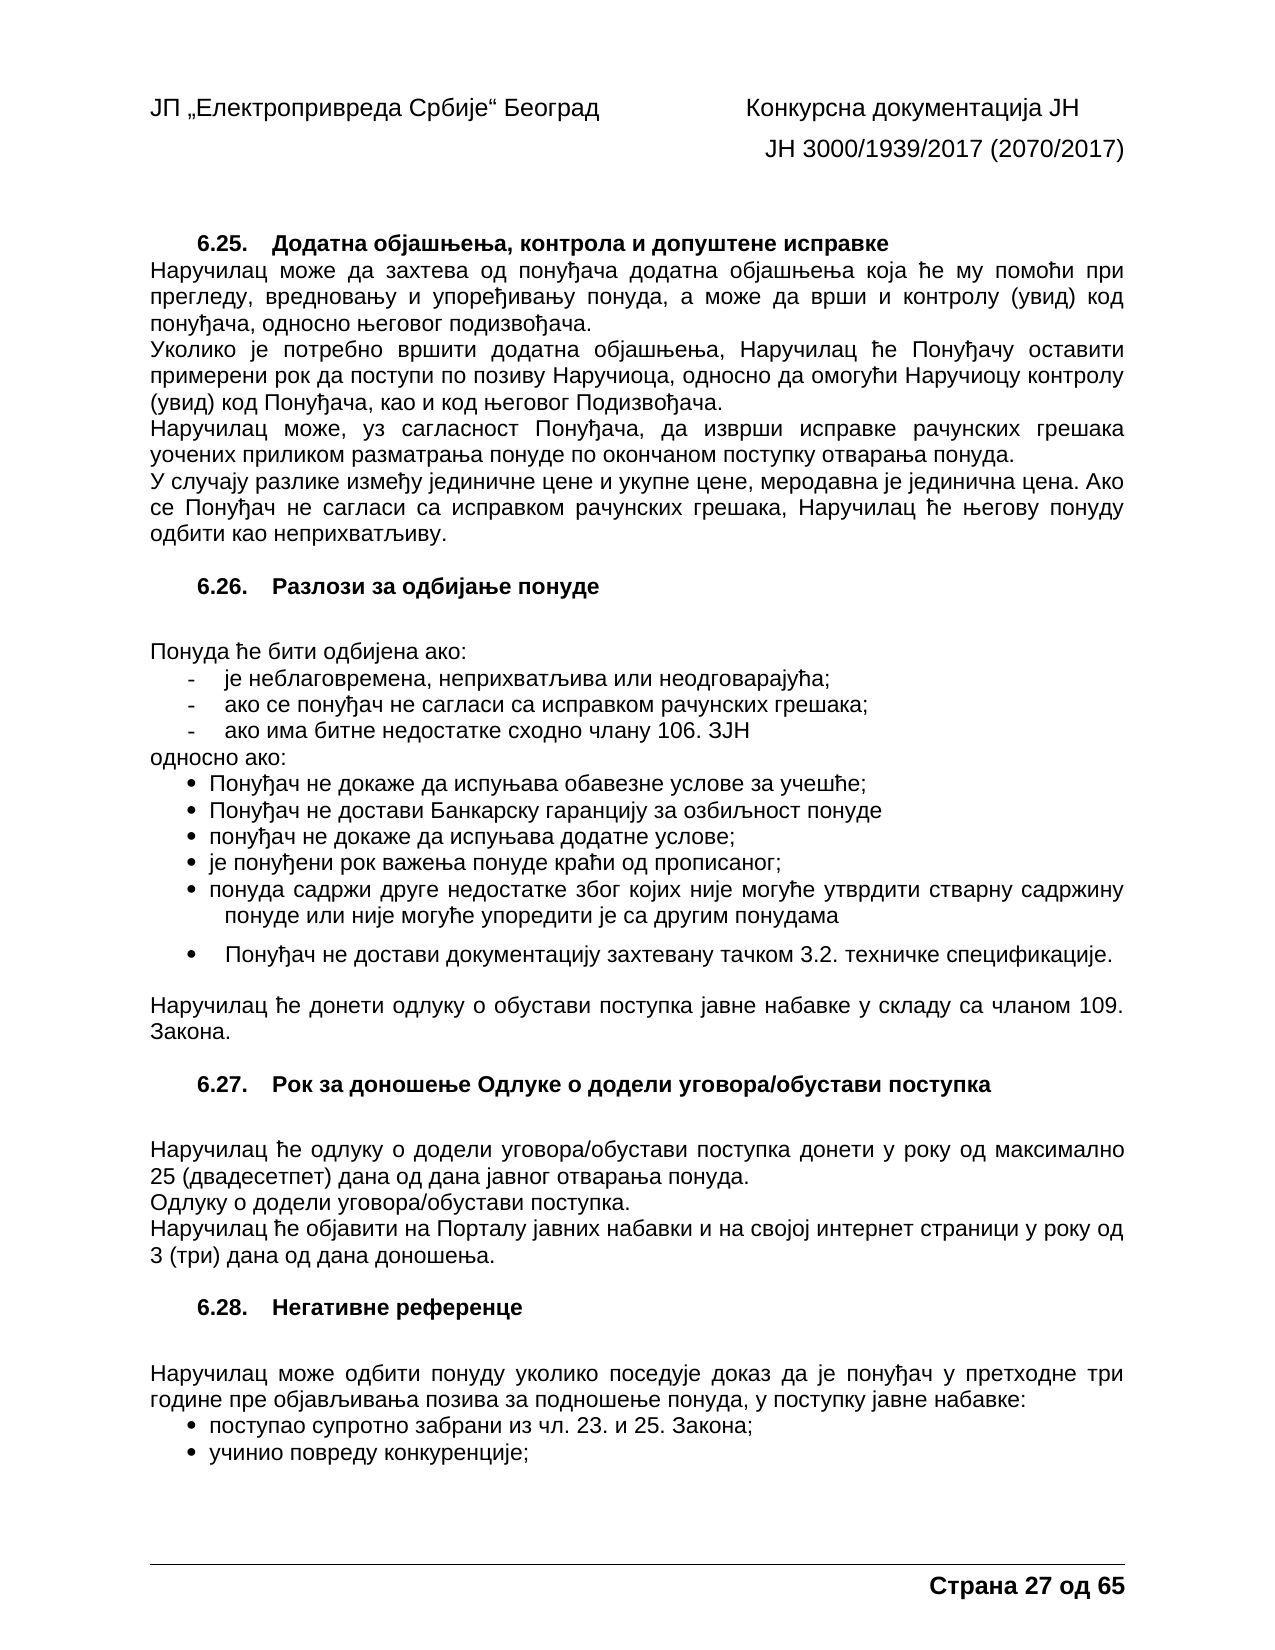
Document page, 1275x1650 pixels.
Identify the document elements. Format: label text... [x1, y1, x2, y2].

list ако се понуђач не сагласи са исправком рачунских грешака; [187, 691, 1125, 717]
list односно ако: [150, 744, 1125, 770]
text Одлуку о додели уговора/обустави поступка. [150, 1189, 1125, 1215]
list Додатна објашњења, контрола и допуштене исправке [197, 230, 1125, 257]
list Негативне референце [197, 1294, 1125, 1321]
text Наручилац може одбити понуду уколико поседује доказ да је понуђач у претходне три године пре објављивања позива за подношење понуда, у поступку јавне набавке: [150, 1359, 1125, 1412]
list понуда садржи друге недостатке због којих није могуће утврдити стварну садржину понуде или није могуће упоредити је са другим понудама [187, 876, 1125, 928]
list Разлози за одбијање понуде [197, 573, 1125, 599]
text Наручилац ће донети одлуку о обустави поступка јавне набавке у складу са чланом 109. Закона. [150, 992, 1125, 1045]
text Наручилац ће одлуку о додели уговора/обустави поступка донети у року од максимално 25 (двадесетпет) дана од дана јавног отварања понуда. [150, 1136, 1125, 1189]
list Понуђач не докаже да испуњава обавезне услове за учешће; [187, 770, 1125, 797]
list поступао супротно забрани из чл. 23. и 25. Закона; [187, 1412, 1125, 1439]
text Наручилац може да захтева од понуђача додатна објашњења која ће му помоћи при прегледу, вредновању и упоређивању понуда, а може да врши и контролу (увид) код понуђача, односно његовог подизвођача. [150, 257, 1125, 336]
list ако има битне недостатке сходно члану 106. ЗЈН [187, 717, 1125, 744]
list Рок за доношење Одлуке о додели уговора/обустави поступка [197, 1071, 1125, 1097]
list учинио повреду конкуренције; [187, 1439, 1125, 1465]
list Понуђач не достави Банкарску гаранцију за озбиљност понуде [187, 797, 1125, 823]
text Понуда ће бити одбијена ако: [150, 638, 1125, 664]
text Наручилац може, уз сагласност Понуђача, да изврши исправке рачунских грешака уочених приликом разматрања понуде по окончаном поступку отварања понуда. [150, 415, 1125, 468]
list Понуђач не достави документацију захтевану тачком 3.2. техничке спецификације. [187, 941, 1125, 967]
list је неблаговремена, неприхватљива или неодговарајућа; [187, 664, 1125, 691]
text Уколико је потребно вршити додатна објашњења, Наручилац ће Понуђачу оставити примерени рок да поступи по позиву Наручиоца, односно да омогући Наручиоцу контролу (увид) код Понуђача, као и код његовог Подизвођача. [150, 336, 1125, 415]
text У случају разлике између јединичне цене и укупне цене, меродавна је јединична цена. Ако се Понуђач не сагласи са исправком рачунских грешака, Наручилац ће његову понуду одбити као неприхватљиву. [150, 468, 1125, 547]
list је понуђени рок важења понуде краћи од прописаног; [187, 849, 1125, 876]
text Наручилац ће објавити на Порталу јавних набавки и на својој интернет страници у року од 3 (три) дана од дана доношења. [150, 1215, 1125, 1268]
list понуђач не докаже да испуњава додатне услове; [187, 823, 1125, 849]
